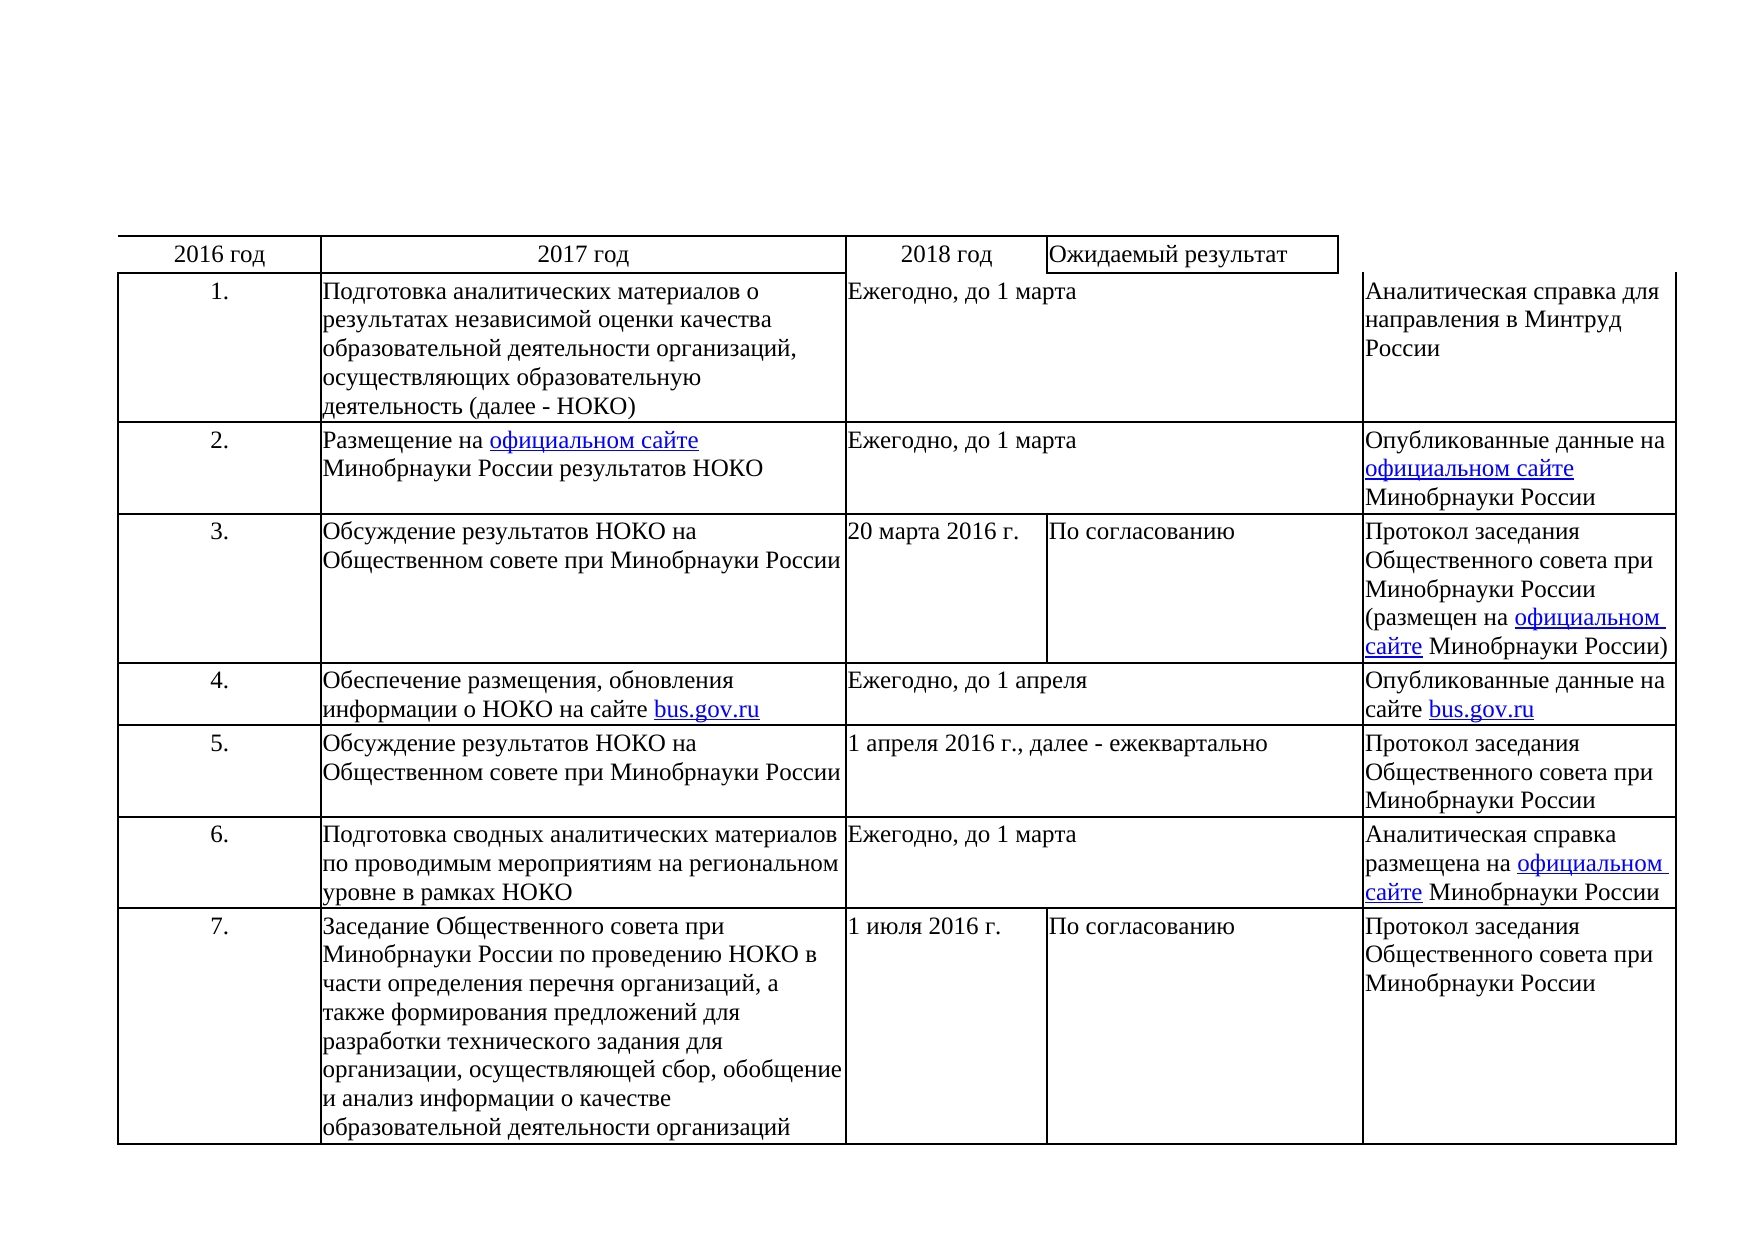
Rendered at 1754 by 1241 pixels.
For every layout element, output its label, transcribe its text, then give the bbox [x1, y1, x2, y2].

table_cell 1. [119, 274, 320, 421]
table_cell 2. [119, 423, 320, 513]
table_cell Ежегодно, до 1 апреля [847, 664, 1362, 724]
table_cell Обсуждение результатов НОКО на Общественном совете при Минобрнауки России [322, 515, 845, 662]
table_header 2017 год [322, 237, 845, 272]
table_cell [1364, 909, 1675, 1142]
table_cell Протокол заседания Общественного совета при Минобрнауки России (размещен на официальном сайте Минобрнауки России) [1364, 515, 1675, 662]
table_cell 20 марта 2016 г. [847, 515, 1046, 662]
table_cell По согласованию [1048, 515, 1362, 662]
table_header 2016 год [118, 237, 320, 272]
table_cell 1 июля 2016 г. [847, 909, 1046, 1142]
table_cell Ежегодно, до 1 марта [847, 818, 1362, 907]
table_cell Ежегодно, до 1 марта [847, 272, 1362, 421]
table_cell 7. [119, 909, 320, 1142]
table_cell Размещение на официальном сайте Минобрнауки России результатов НОКО [322, 423, 845, 513]
table_cell 6. [119, 818, 320, 907]
table_header 2018 год [847, 237, 1046, 272]
table_cell По согласованию [1048, 909, 1362, 1142]
table_cell 4. [119, 664, 320, 724]
table_cell Опубликованные данные на официальном сайте Минобрнауки России [1364, 423, 1675, 513]
table_cell Подготовка сводных аналитических материалов по проводимым мероприятиям на региональном уровне в рамках НОКО [322, 818, 845, 907]
table_cell 5. [119, 726, 320, 816]
table_cell Протокол заседания Общественного совета при Минобрнауки России [1364, 726, 1675, 816]
table_cell 1 апреля 2016 г., далее - ежеквартально [847, 726, 1362, 816]
table_header Ожидаемый результат [1048, 237, 1337, 272]
table_cell 3. [119, 515, 320, 662]
table_cell Обеспечение размещения, обновления информации о НОКО на сайте bus.gov.ru [322, 664, 845, 724]
table_cell Подготовка аналитических материалов о результатах независимой оценки качества образовательной деятельности организаций, осуществляющих образовательную деятельность (далее - НОКО) [322, 274, 845, 421]
table_cell Ежегодно, до 1 марта [847, 423, 1362, 513]
table_cell Аналитическая справка для направления в Минтруд России [1364, 272, 1675, 421]
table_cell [322, 909, 845, 1142]
table_cell Опубликованные данные на сайте bus.gov.ru [1364, 664, 1675, 724]
table_cell Аналитическая справка размещена на официальном сайте Минобрнауки России [1364, 818, 1675, 907]
table_cell Обсуждение результатов НОКО на Общественном совете при Минобрнауки России [322, 726, 845, 816]
